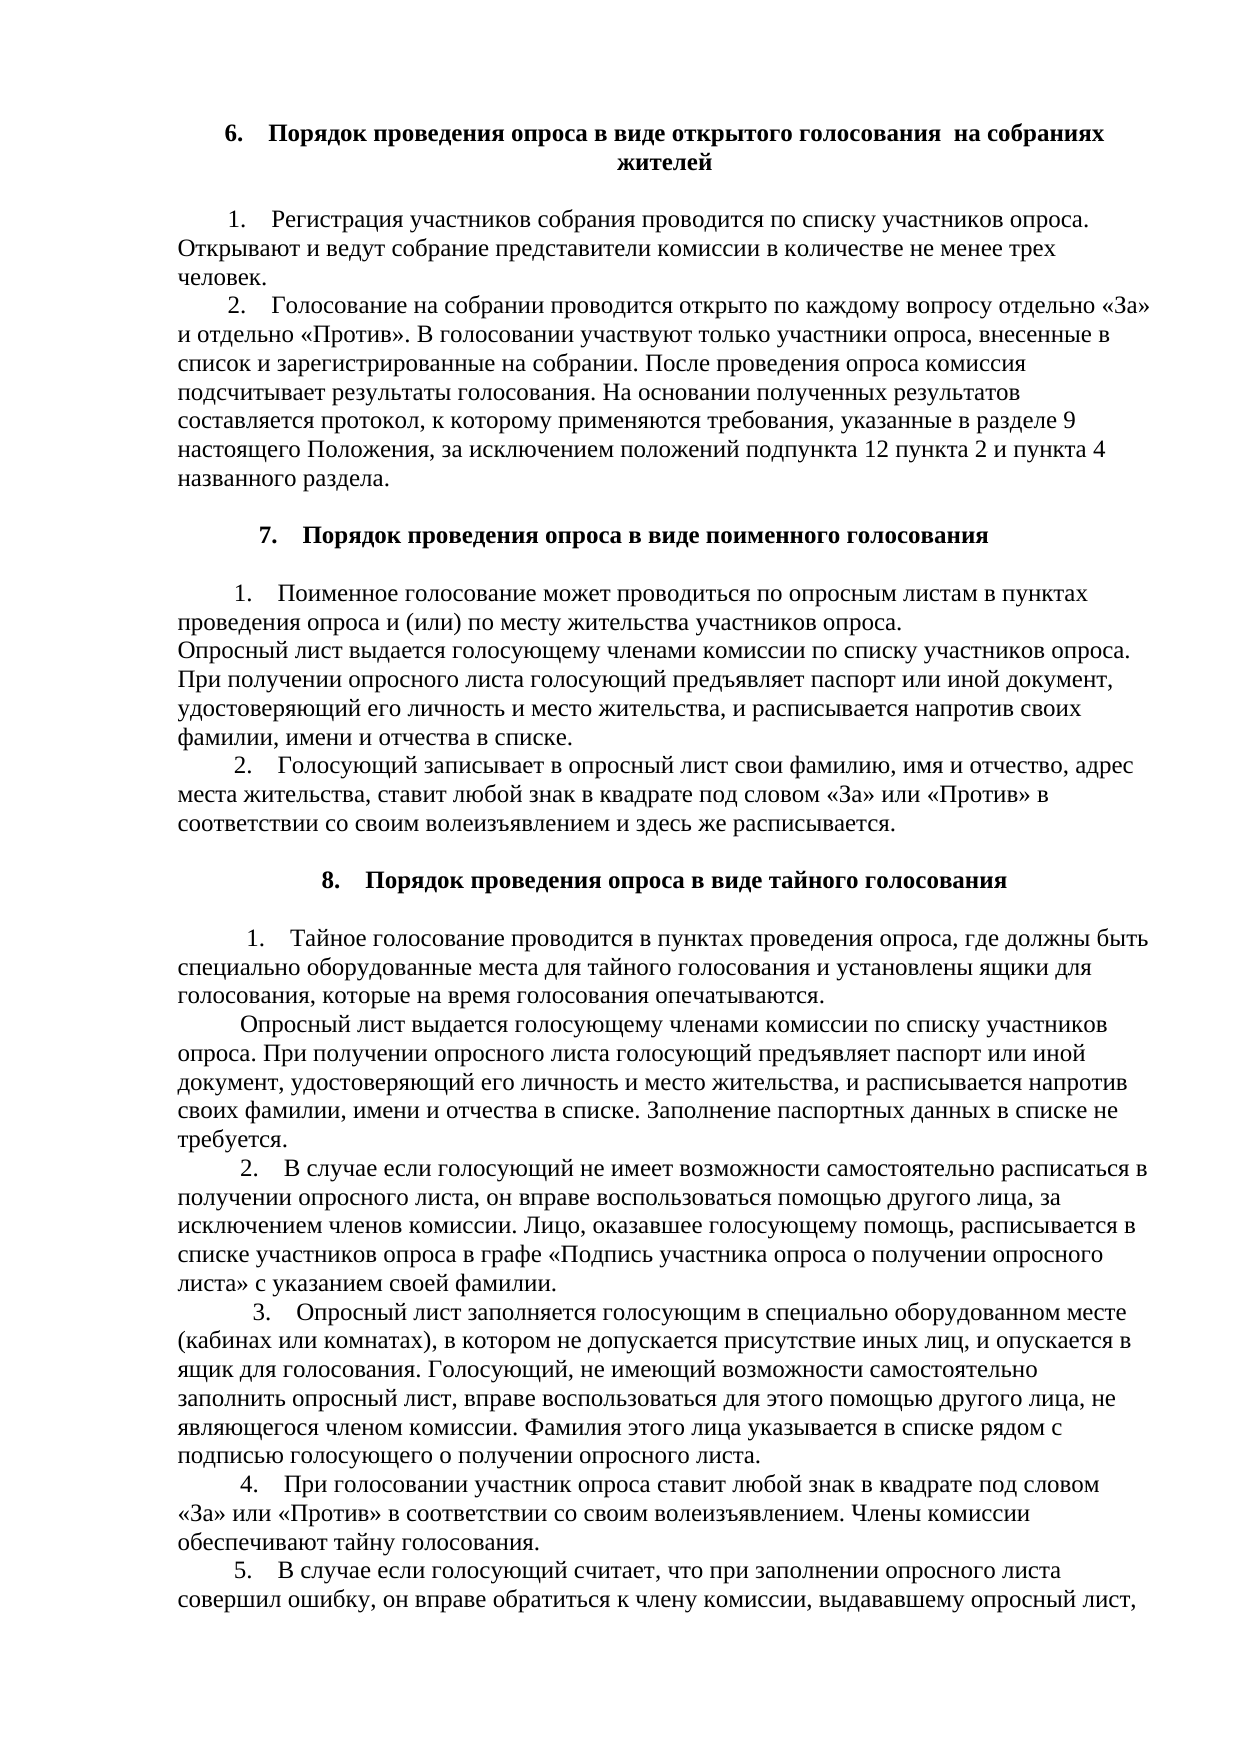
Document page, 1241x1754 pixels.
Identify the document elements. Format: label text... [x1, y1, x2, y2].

text 7. Порядок проведения опроса в виде поименного голосования [177, 492, 1152, 549]
text 1. Поименное голосование может проводиться по опросным листам в пунктах проведения опроса и (или) по месту жительства участников опроса. Опросный лист выдается голосующему членами комиссии по списку участников опроса. При получении опросного листа голосующий предъявляет паспорт или иной документ, удостоверяющий его личность и место жительства, и расписывается напротив своих фамилии, имени и отчества в списке. 2. Голосующий записывает в опросный лист свои фамилию, имя и отчество, адрес места жительства, ставит любой знак в квадрате под словом «За» или «Против» в соответствии со своим волеизъявлением и здесь же расписывается. [177, 549, 1152, 837]
text 8. Порядок проведения опроса в виде тайного голосования [177, 837, 1152, 894]
text 1. Регистрация участников собрания проводится по списку участников опроса. Открывают и ведут собрание представители комиссии в количестве не менее трех человек. 2. Голосование на собрании проводится открыто по каждому вопросу отдельно «За» и отдельно «Против». В голосовании участвуют только участники опроса, внесенные в список и зарегистрированные на собрании. После проведения опроса комиссия подсчитывает результаты голосования. На основании полученных результатов составляется протокол, к которому применяются требования, указанные в разделе 9 настоящего Положения, за исключением положений подпункта 12 пункта 2 и пункта 4 [177, 176, 1152, 463]
text 6. Порядок проведения опроса в виде открытого голосования на собраниях жителей [177, 118, 1152, 176]
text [177, 894, 1152, 1613]
text названного раздела. [177, 463, 1152, 492]
